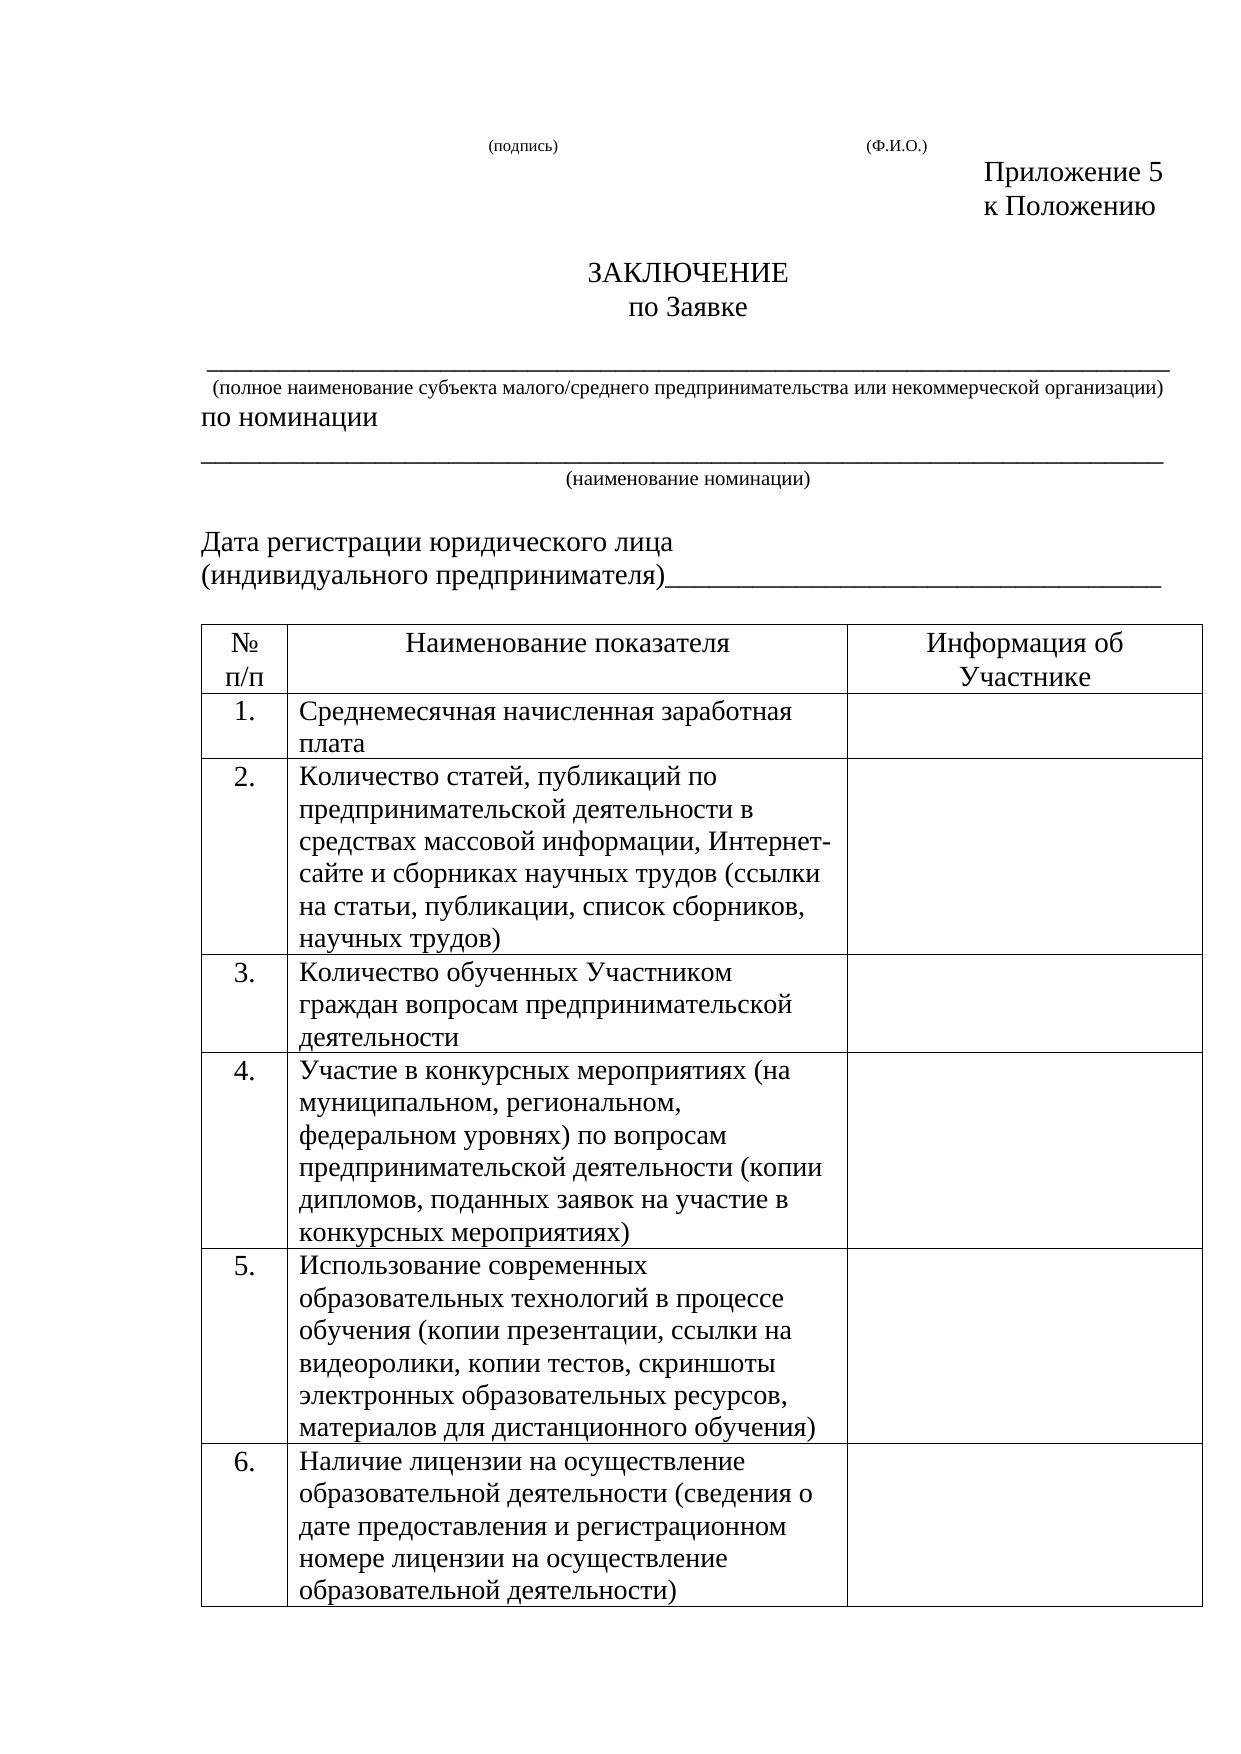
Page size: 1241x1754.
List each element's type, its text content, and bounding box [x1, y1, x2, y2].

table_cell Наличие лицензии на осуществление образовательной деятельности (сведения о дате предоставления и регистрационном номере лицензии на осуществление образовательной деятельности) [288, 1444, 847, 1606]
text (индивидуального предпринимателя)__________________________________ [201, 557, 1175, 591]
table_cell 4. [202, 1053, 287, 1247]
table_cell [848, 759, 1202, 954]
table_cell 2. [202, 759, 287, 954]
table_cell Количество обученных Участником граждан вопросам предпринимательской деятельности [288, 955, 847, 1052]
text __________________________________________________________________ [201, 433, 1175, 466]
table_cell Среднемесячная начисленная заработная плата [288, 694, 847, 758]
text Приложение 5 [983, 154, 1175, 188]
table_header Наименование показателя [288, 625, 847, 692]
table_cell Участие в конкурсных мероприятиях (на муниципальном, региональном, федеральном уровнях) по вопросам предпринимательской деятельности (копии дипломов, поданных заявок на участие в конкурсных мероприятиях) [288, 1053, 847, 1247]
table_header № п/п [202, 625, 287, 692]
table_cell 5. [202, 1249, 287, 1443]
table_cell [848, 1249, 1202, 1443]
table_cell [848, 1053, 1202, 1247]
table_cell 1. [202, 694, 287, 758]
text ЗАКЛЮЧЕНИЕ [201, 255, 1175, 289]
table_cell [848, 955, 1202, 1052]
text Дата регистрации юридического лица [201, 524, 1175, 557]
table_cell Использование современных образовательных технологий в процессе обучения (копии презентации, ссылки на видеоролики, копии тестов, скриншоты электронных образовательных ресурсов, материалов для дистанционного обучения) [288, 1249, 847, 1443]
text (подпись) (Ф.И.О.) [201, 135, 1175, 154]
table_cell 6. [202, 1444, 287, 1606]
table_cell [848, 1444, 1202, 1606]
text (наименование номинации) [201, 466, 1175, 490]
text к Положению [983, 188, 1175, 222]
table_header Информация об Участнике [848, 625, 1202, 692]
table_cell 3. [202, 955, 287, 1052]
text (полное наименование субъекта малого/среднего предпринимательства или некоммерческой организации) [201, 375, 1175, 399]
text по Заявке [201, 289, 1175, 322]
text по номинации [201, 399, 1175, 433]
table_cell Количество статей, публикаций по предпринимательской деятельности в средствах массовой информации, Интернет-сайте и сборниках научных трудов (ссылки на статьи, публикации, список сборников, научных трудов) [288, 759, 847, 954]
table_cell [848, 694, 1202, 758]
text __________________________________________________________________ [201, 341, 1175, 375]
